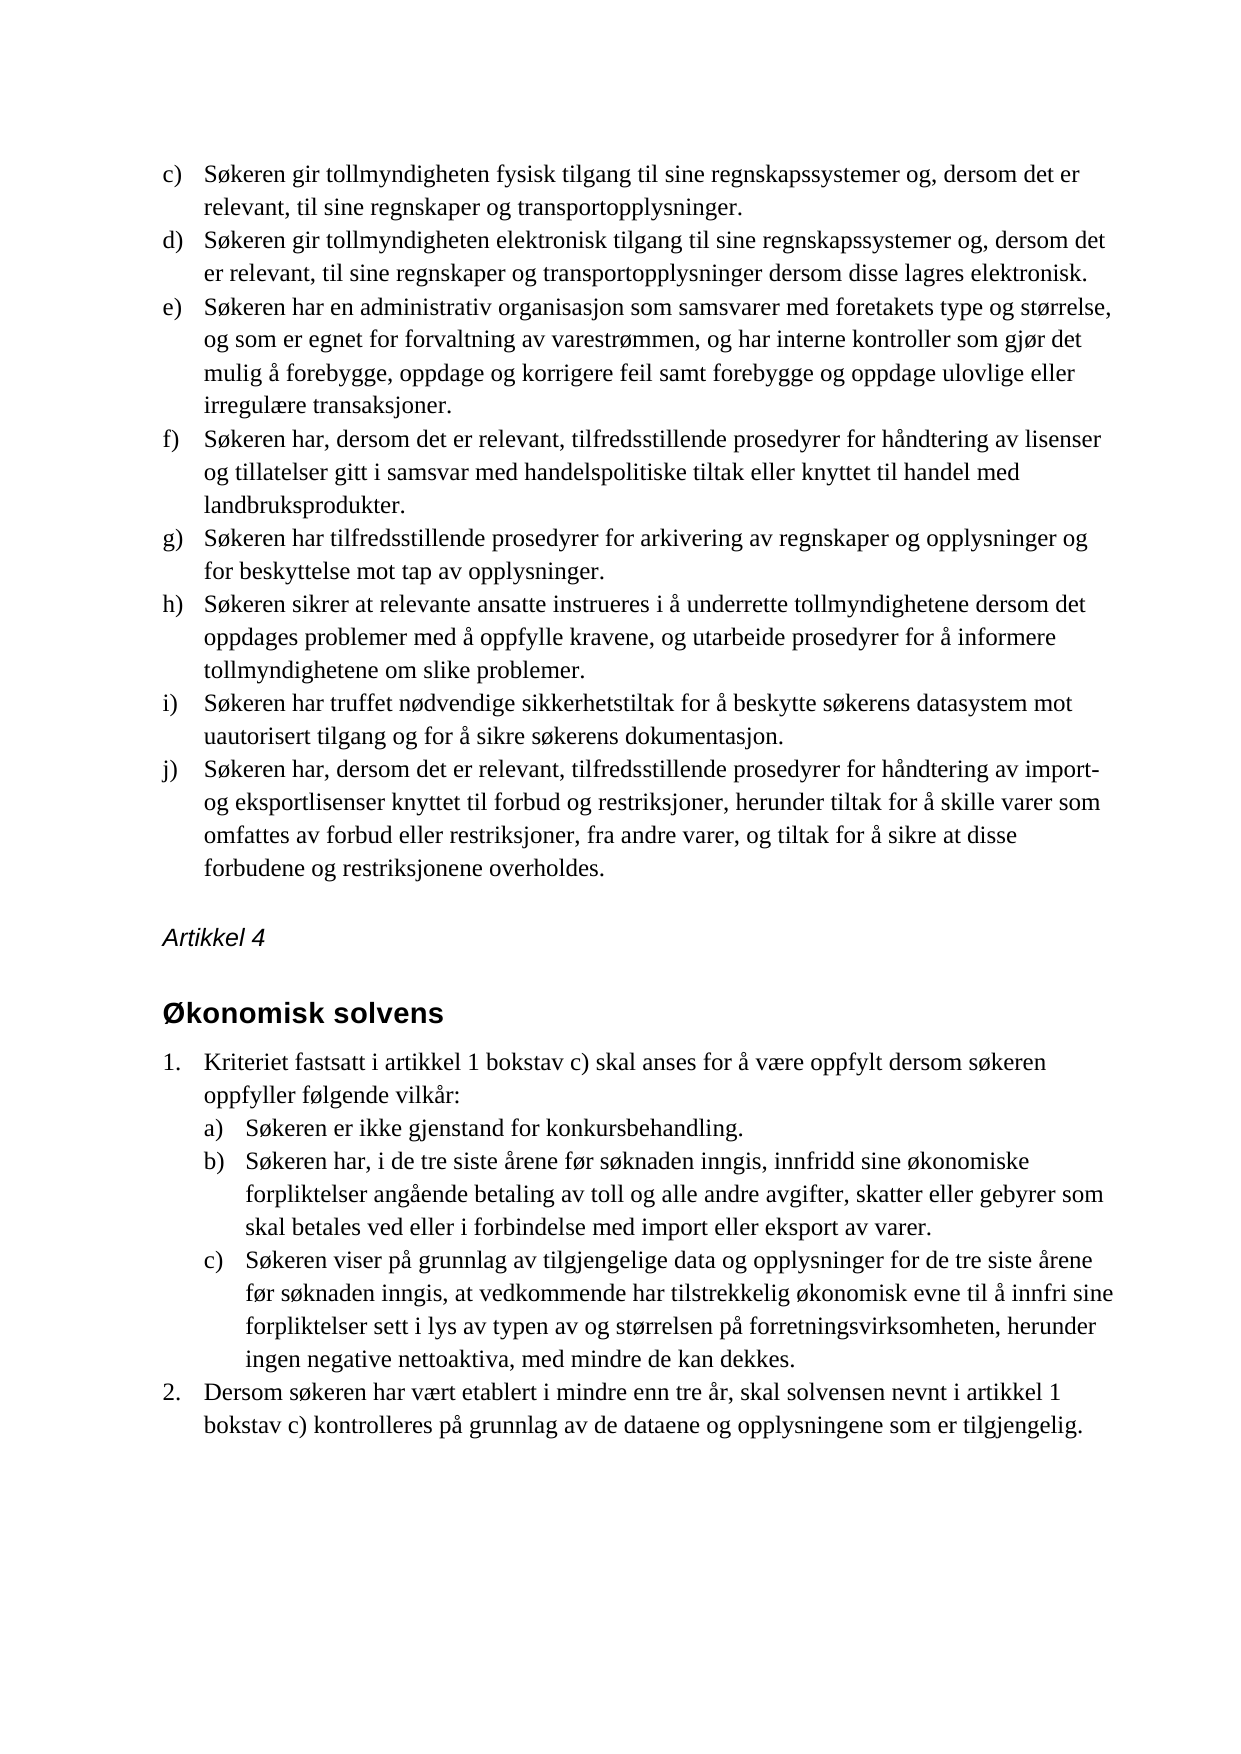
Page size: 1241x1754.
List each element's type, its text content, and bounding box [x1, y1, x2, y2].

list 2. Dersom søkeren har vært etablert i mindre enn tre år, skal solvensen nevnt i artikkel 1 bokstav c) kontrolleres på grunnlag av de dataene og opplysningene som er tilgjengelig. [162, 1377, 1119, 1439]
subtitle Økonomisk solvens [162, 996, 1119, 1029]
list c) Søkeren viser på grunnlag av tilgjengelige data og opplysninger for de tre siste årene før søknaden inngis, at vedkommende har tilstrekkelig økonomisk evne til å innfri sine forpliktelser sett i lys av typen av og størrelsen på forretningsvirksomheten, herunder ingen negative nettoaktiva, med mindre de kan dekkes. [204, 1245, 1119, 1373]
text Artikkel 4 [162, 923, 1119, 952]
list 1. Kriteriet fastsatt i artikkel 1 bokstav c) skal anses for å være oppfylt dersom søkeren oppfyller følgende vilkår: [162, 1047, 1119, 1109]
list b) Søkeren har, i de tre siste årene før søknaden inngis, innfridd sine økonomiske forpliktelser angående betaling av toll og alle andre avgifter, skatter eller gebyrer som skal betales ved eller i forbindelse med import eller eksport av varer. [204, 1146, 1119, 1241]
list c) Søkeren gir tollmyndigheten fysisk tilgang til sine regnskapssystemer og, dersom det er relevant, til sine regnskaper og transportopplysninger. [162, 159, 1119, 221]
list f) Søkeren har, dersom det er relevant, tilfredsstillende prosedyrer for håndtering av lisenser og tillatelser gitt i samsvar med handelspolitiske tiltak eller knyttet til handel med landbruksprodukter. [162, 424, 1119, 518]
list d) Søkeren gir tollmyndigheten elektronisk tilgang til sine regnskapssystemer og, dersom det er relevant, til sine regnskaper og transportopplysninger dersom disse lagres elektronisk. [162, 226, 1119, 287]
list e) Søkeren har en administrativ organisasjon som samsvarer med foretakets type og størrelse, og som er egnet for forvaltning av varestrømmen, og har interne kontroller som gjør det mulig å forebygge, oppdage og korrigere feil samt forebygge og oppdage ulovlige eller irregulære transaksjoner. [162, 292, 1119, 419]
list j) Søkeren har, dersom det er relevant, tilfredsstillende prosedyrer for håndtering av import- og eksportlisenser knyttet til forbud og restriksjoner, herunder tiltak for å skille varer som omfattes av forbud eller restriksjoner, fra andre varer, og tiltak for å sikre at disse forbudene og restriksjonene overholdes. [162, 754, 1119, 882]
list i) Søkeren har truffet nødvendige sikkerhetstiltak for å beskytte søkerens datasystem mot uautorisert tilgang og for å sikre søkerens dokumentasjon. [162, 688, 1119, 749]
list a) Søkeren er ikke gjenstand for konkursbehandling. [204, 1113, 1119, 1142]
list h) Søkeren sikrer at relevante ansatte instrueres i å underrette tollmyndighetene dersom det oppdages problemer med å oppfylle kravene, og utarbeide prosedyrer for å informere tollmyndighetene om slike problemer. [162, 589, 1119, 683]
list g) Søkeren har tilfredsstillende prosedyrer for arkivering av regnskaper og opplysninger og for beskyttelse mot tap av opplysninger. [162, 523, 1119, 584]
